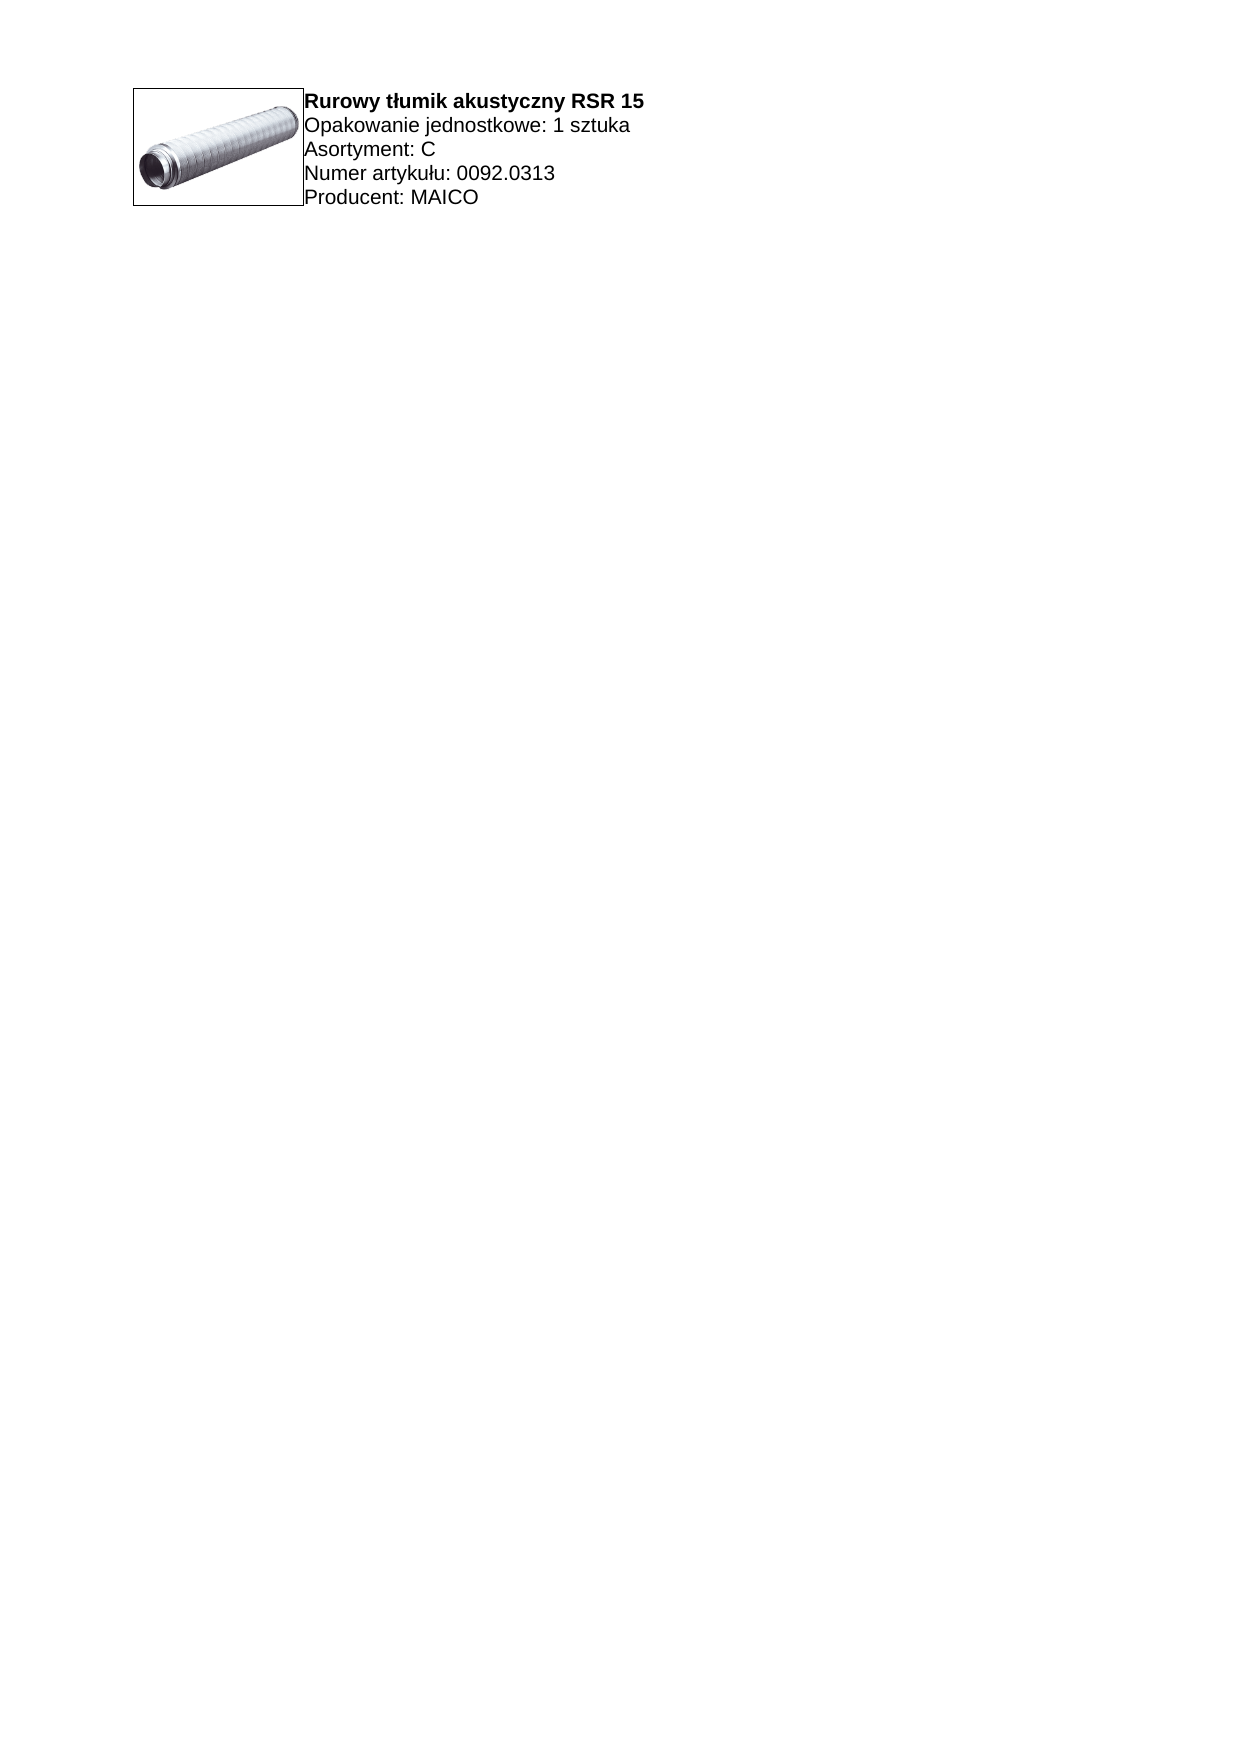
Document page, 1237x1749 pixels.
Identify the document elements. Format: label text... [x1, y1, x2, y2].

text Rurowy tłumik akustyczny RSR 15Opakowanie jednostkowe: 1 sztukaAsortyment: C Numer artykułu: 0092.0313Producent: MAICO [133, 89, 1148, 208]
picture [134, 89, 303, 205]
